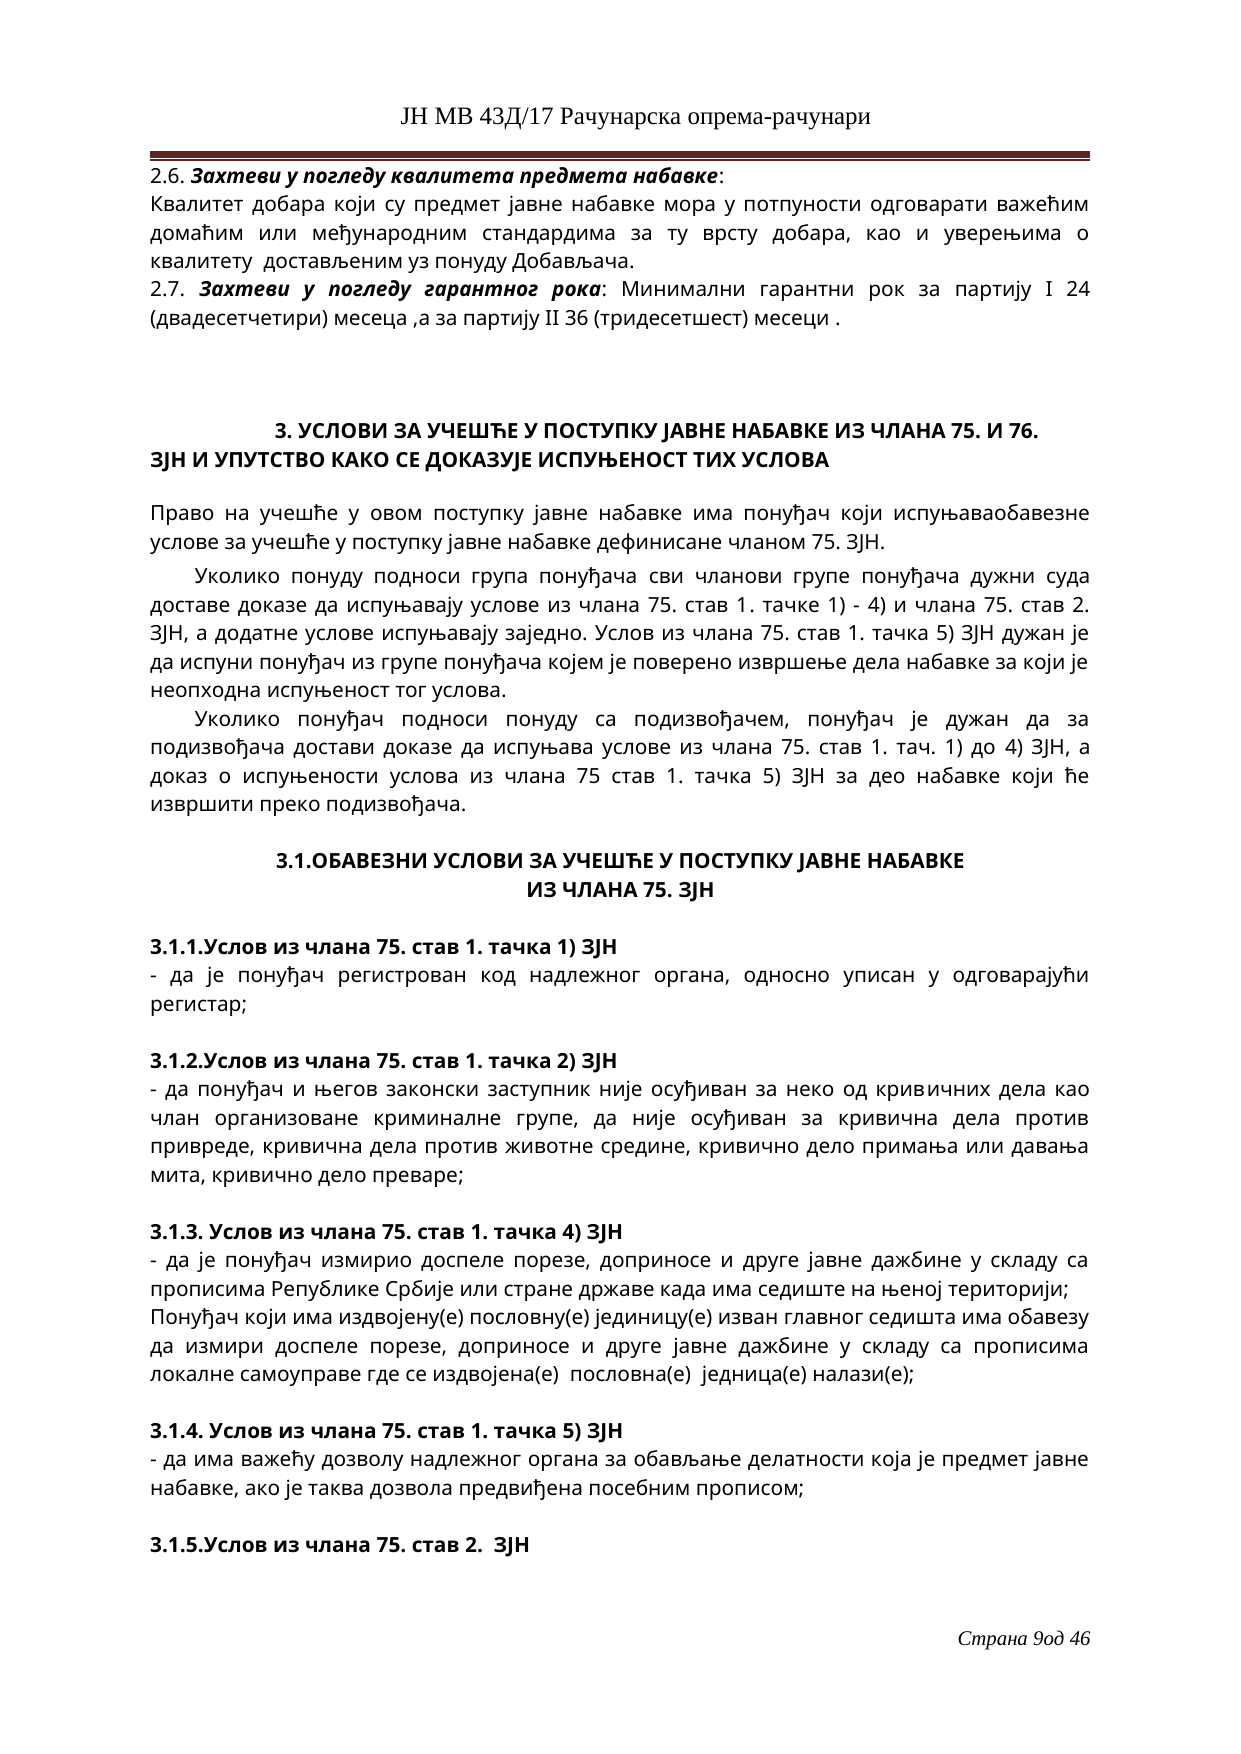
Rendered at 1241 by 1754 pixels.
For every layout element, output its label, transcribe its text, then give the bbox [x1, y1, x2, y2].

text 2.6. Захтеви у погледу квалитета предмета набавке: [150, 161, 1090, 189]
text 3.1.2.Услов из члана 75. став 1. тачка 2) ЗЈН [150, 1046, 1090, 1074]
subtitle ИЗ ЧЛАНА 75. ЗЈН [150, 875, 1090, 903]
text Уколико понуду подноси група понуђача сви чланови групе понуђача дужни суда доставе доказе да испуњавају услове из члана 75. став 1. тачке 1) - 4) и члана 75. став 2. ЗЈН, a додатне услове испуњавају заједно. Услов из члана 75. став 1. тачка 5) ЗЈН дужан је да испуни понуђач из групе понуђача којем је поверено извршење дела набавке за који је неопходна испуњеност тог услова. [150, 562, 1090, 704]
text 3. УСЛОВИ ЗА УЧЕШЋЕ У ПОСТУПКУ ЈАВНЕ НАБАВКЕ ИЗ ЧЛАНА 75. И 76. [150, 417, 1090, 445]
text ЗЈН И УПУТСТВО КАКО СЕ ДОКАЗУЈЕ ИСПУЊЕНОСТ ТИХ УСЛОВА [150, 445, 1090, 473]
text Понуђач који има издвојену(е) пословну(е) јединицу(е) изван главног седишта има обавезу да измири доспеле порезе, доприносе и друге јавне дажбине у складу са прописима локалне самоуправе где се издвојена(е) пословна(е) једница(е) налази(е); [150, 1302, 1090, 1388]
text - да је понуђач измирио доспеле порезе, доприносе и друге јавне дажбине у складу са прописима Републике Србије или стране државе када има седиште на њеној територији; [150, 1245, 1090, 1302]
text - да је понуђач регистрован код надлежног органа, односно уписан у одговарајући регистар; [150, 960, 1090, 1017]
text Уколико понуђач подноси понуду са подизвођачем, понуђач је дужан да за подизвођача достави доказе да испуњава услове из члана 75. став 1. тач. 1) до 4) ЗЈН, а доказ о испуњености услова из члана 75 став 1. тачка 5) ЗЈН за део набавке који ће извршити преко подизвођача. [150, 704, 1090, 818]
text - да понуђач и његов законски заступник није осуђиван за неко од кривичних дела као члан организоване криминалне групе, да није осуђиван за кривична дела против привреде, кривична дела против животне средине, кривично дело примања или давања мита, кривично дело преваре; [150, 1074, 1090, 1188]
subtitle Право на учешће у овом поступку јавне набавке има понуђач који испуњаваобавезне услове за учешће у поступку јавне набавке дефинисане чланом 75. ЗЈН. [150, 498, 1090, 555]
text 3.1.ОБАВЕЗНИ УСЛОВИ ЗА УЧЕШЋЕ У ПОСТУПКУ ЈАВНЕ НАБАВКЕ [150, 846, 1090, 875]
text 3.1.4. Услов из члана 75. став 1. тачка 5) ЗЈН [150, 1416, 1090, 1444]
text 2.7. Захтеви у погледу гарантног рока: Минимални гарантни рок за партију I 24 (двадесетчетири) месеца ,а за партију II 36 (тридесетшест) месеци . [150, 274, 1090, 331]
text - да има важећу дозволу надлежног органа за обављање делатности која је предмет јавне набавке, ако је таква дозвола предвиђена посебним прописом; [150, 1444, 1090, 1501]
text 3.1.5.Услов из члана 75. став 2. ЗЈН [150, 1530, 1090, 1558]
text 3.1.1.Услов из члана 75. став 1. тачка 1) ЗЈН [150, 932, 1090, 960]
text Квалитет добара који су предмет јавне набавке мора у потпуности одговарати важећим домаћим или међународним стандардима за ту врсту добара, као и уверењима о квалитету достављеним уз понуду Добављача. [150, 189, 1090, 274]
text 3.1.3. Услов из члана 75. став 1. тачка 4) ЗЈН [150, 1217, 1090, 1245]
